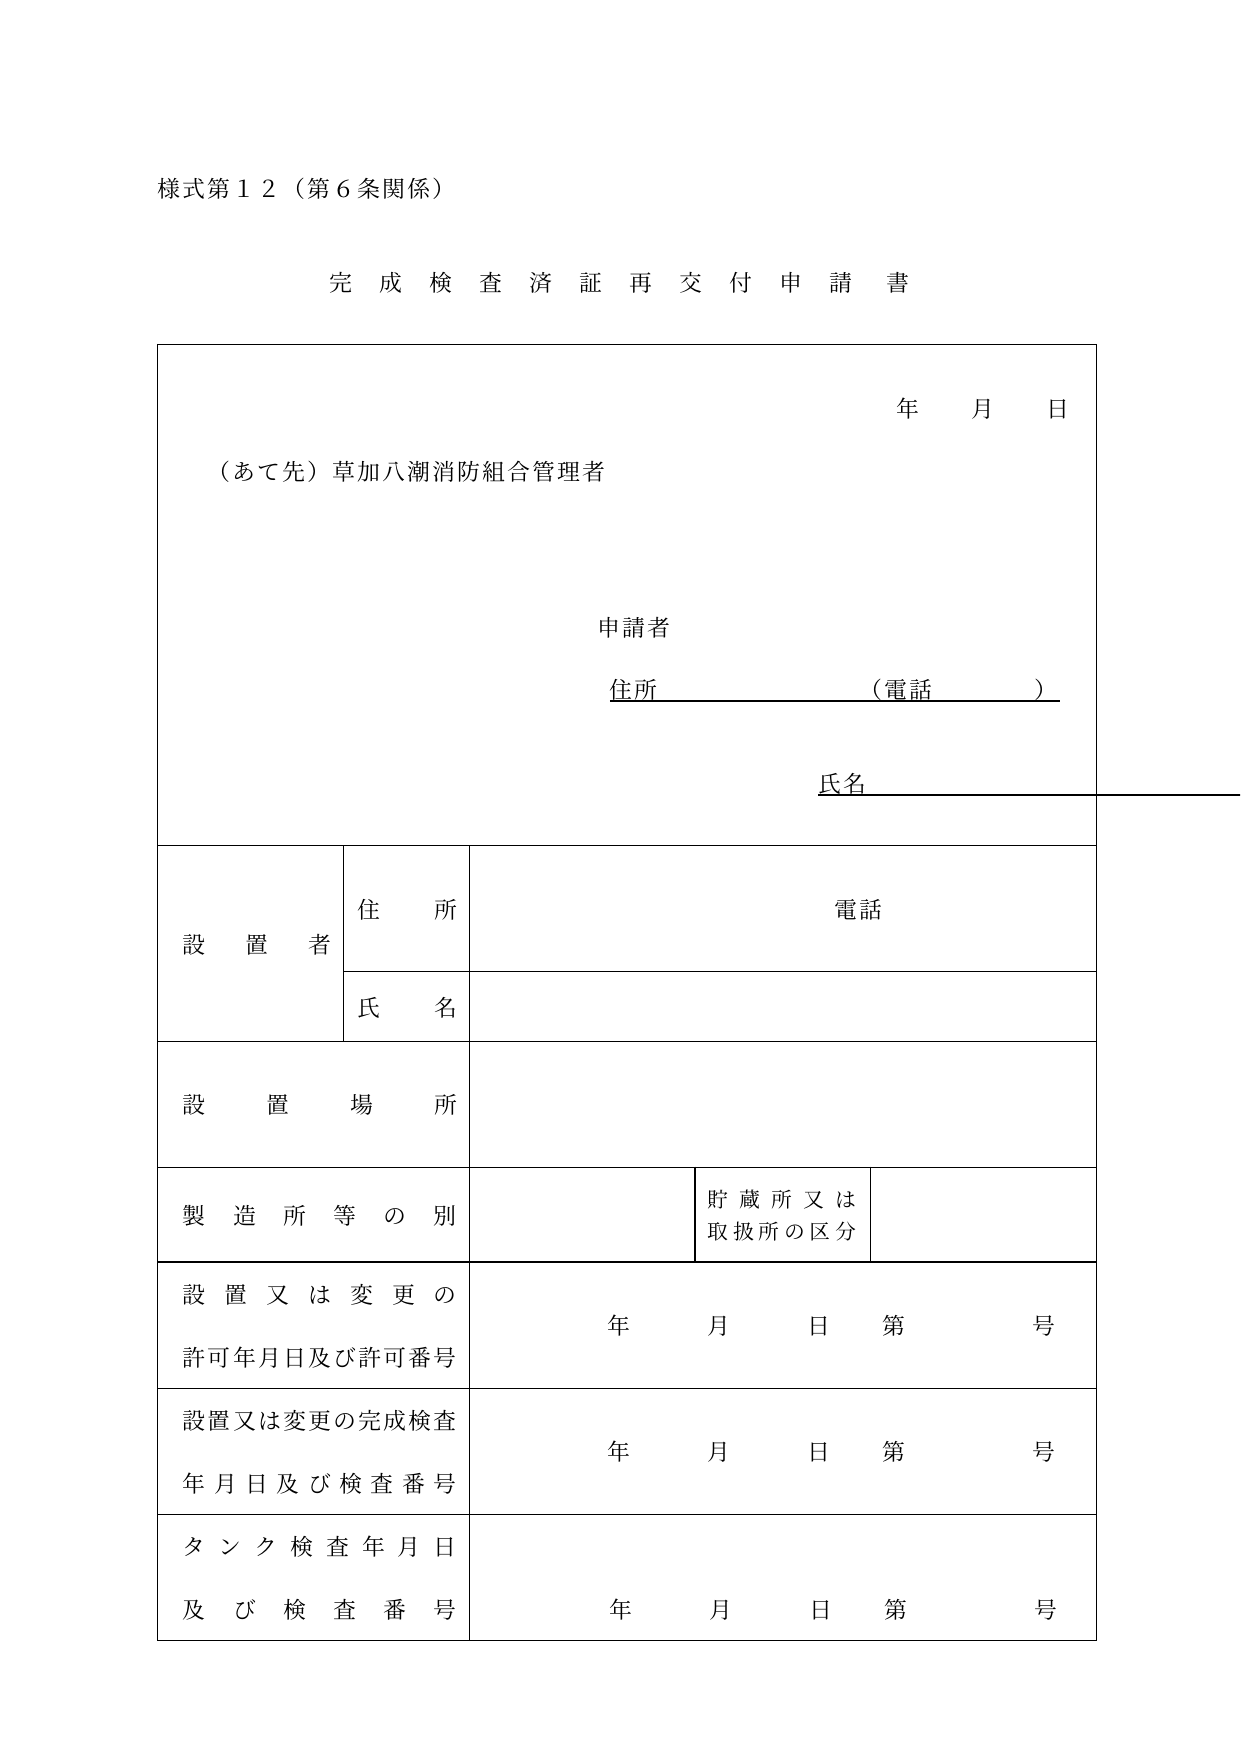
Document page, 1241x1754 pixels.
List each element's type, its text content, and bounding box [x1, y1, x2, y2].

table_cell [470, 1168, 694, 1261]
table_cell [871, 1168, 1096, 1261]
table_cell [470, 972, 1096, 1041]
table_cell 住所 [344, 846, 469, 971]
table_cell 年 月 日 第 号 [470, 1263, 1096, 1387]
table_cell 設置又は変更の 許可年月日及び許可番号 [158, 1263, 469, 1387]
text 完成検査済証再交付申請書 [158, 250, 1083, 313]
table_cell 設置又は変更の完成検査年月日及び検査番号 [158, 1389, 469, 1513]
table_cell 製造所等の別 [158, 1168, 469, 1261]
table_cell 設置者 [158, 846, 343, 1041]
table_cell 貯蔵所又は 取扱所の区分 [696, 1168, 870, 1261]
text 様式第１２（第６条関係） [158, 156, 1083, 219]
table_header 年 月 日 （あて先）草加八潮消防組合管理者 申請者 住所 （電話 ） 氏名 [158, 345, 1096, 845]
table_cell 年 月 日 第 号 [470, 1515, 1096, 1639]
table_cell タンク検査年月日 及び検査番号 [158, 1515, 469, 1639]
table_cell 設置場所 [158, 1042, 469, 1167]
table_cell 年 月 日 第 号 [470, 1389, 1096, 1513]
table_cell [470, 1042, 1096, 1167]
table_cell 電話 [470, 846, 1096, 971]
table_cell 氏名 [344, 972, 469, 1041]
